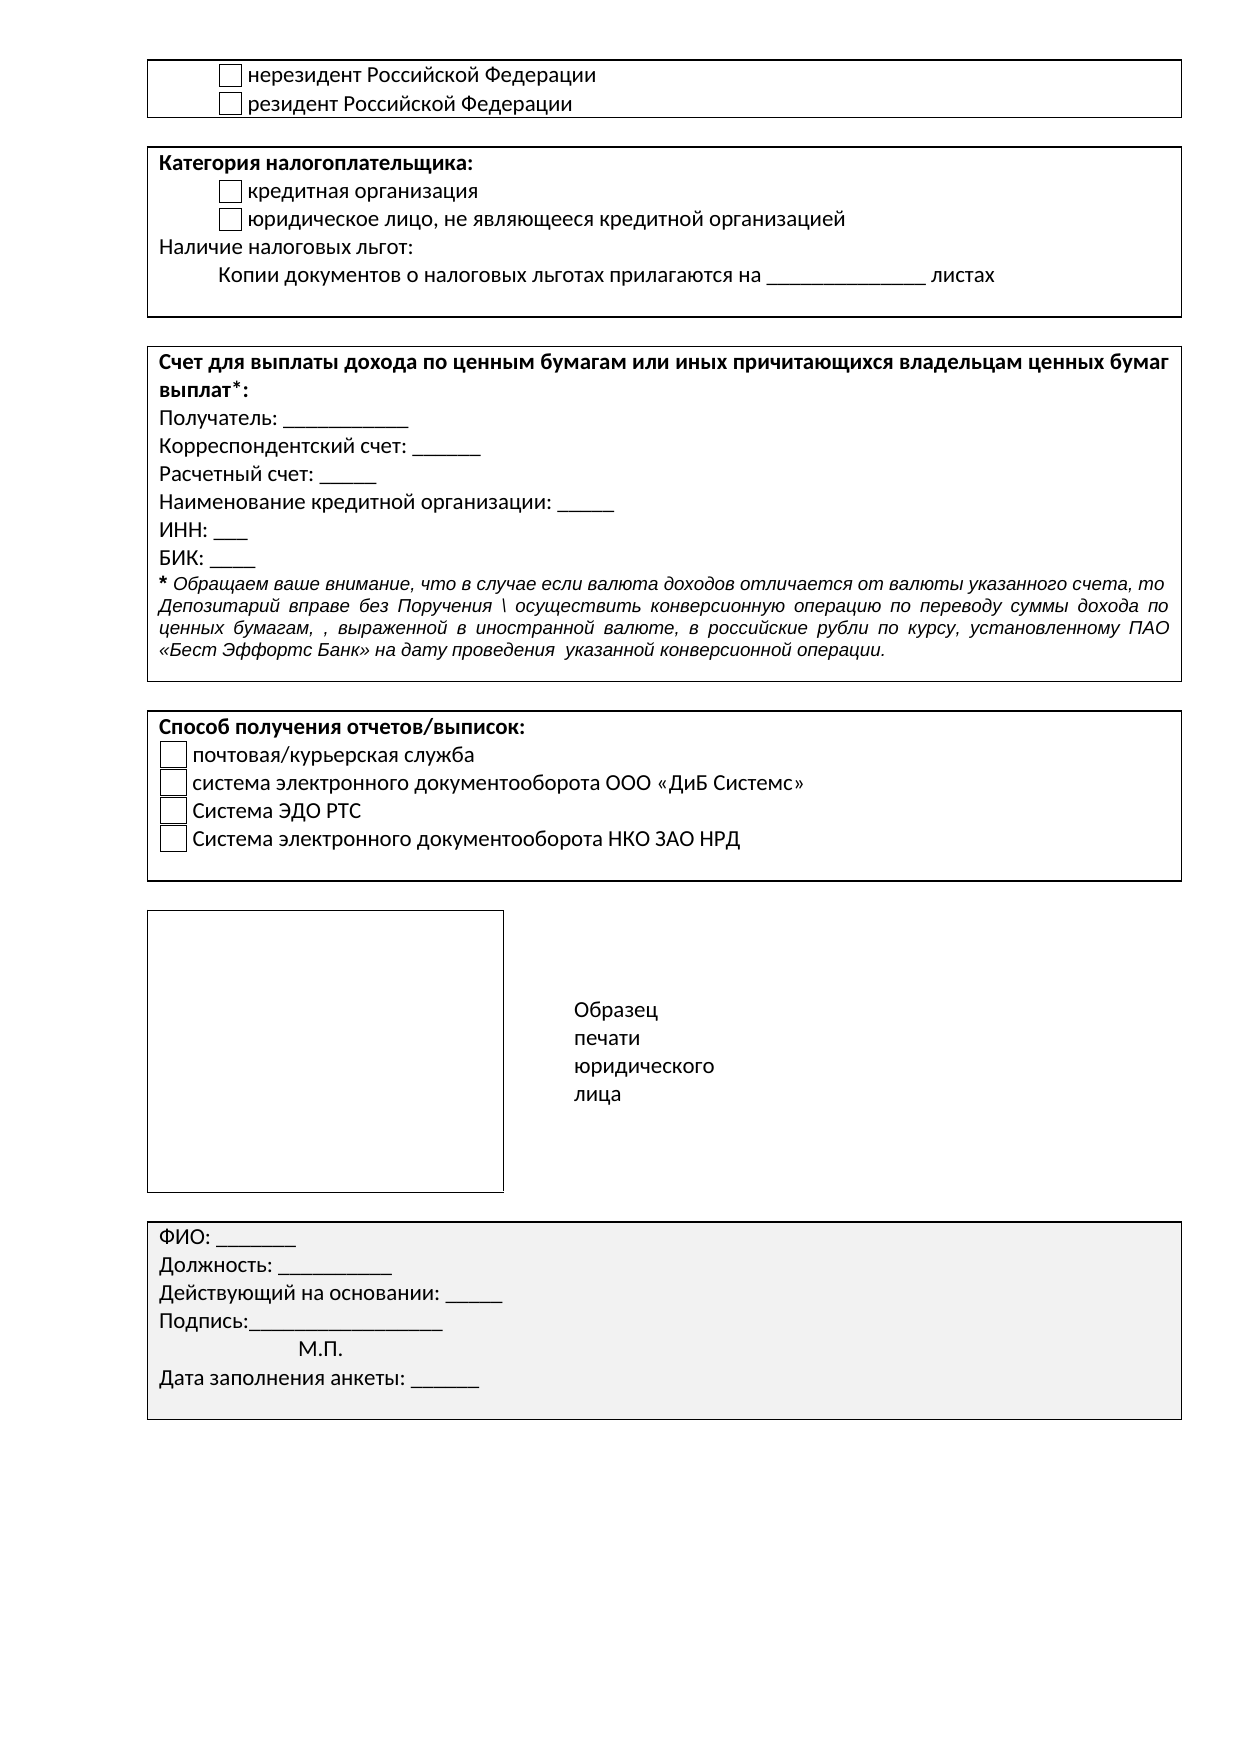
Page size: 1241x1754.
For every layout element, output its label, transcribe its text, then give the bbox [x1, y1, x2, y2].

table_header Счет для выплаты дохода по ценным бумагам или иных причитающихся владельцам ценных бумаг выплат*: Получатель: ___________ Корреспондентский счет: ______ Расчетный счет: _____ Наименование кредитной организации: _____ ИНН: ___ БИК: ____ * Обращаем ваше внимание, что в случае если валюта доходов отличается от валюты указанного счета, то Депозитарий вправе без Поручения \ осуществить конверсионную операцию по переводу суммы дохода по ценных бумагам, , выраженной в иностранной валюте, в российские рубли по курсу, установленному ПАО «Бест Эффортс Банк» на дату проведения указанной конверсионной операции. [148, 347, 1181, 681]
table_header Способ получения отчетов/выписок: почтовая/курьерская служба система электронного документооборота ООО «ДиБ Системс» Система ЭДО РТС Система электронного документооборота НКО ЗАО НРД [148, 712, 1181, 880]
table_header Образец печати юридического лица [504, 910, 1181, 1191]
table_header ФИО: _______ Должность: __________ Действующий на основании: _____ Подпись:_________________ М.П. Дата заполнения анкеты: ______ [148, 1223, 1181, 1419]
table_header Категория налогоплательщика: кредитная организация юридическое лицо, не являющееся кредитной организацией Наличие налоговых льгот: Копии документов о налоговых льготах прилагаются на ______________ листах [148, 148, 1181, 316]
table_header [148, 61, 1181, 117]
table_header [148, 911, 503, 1191]
